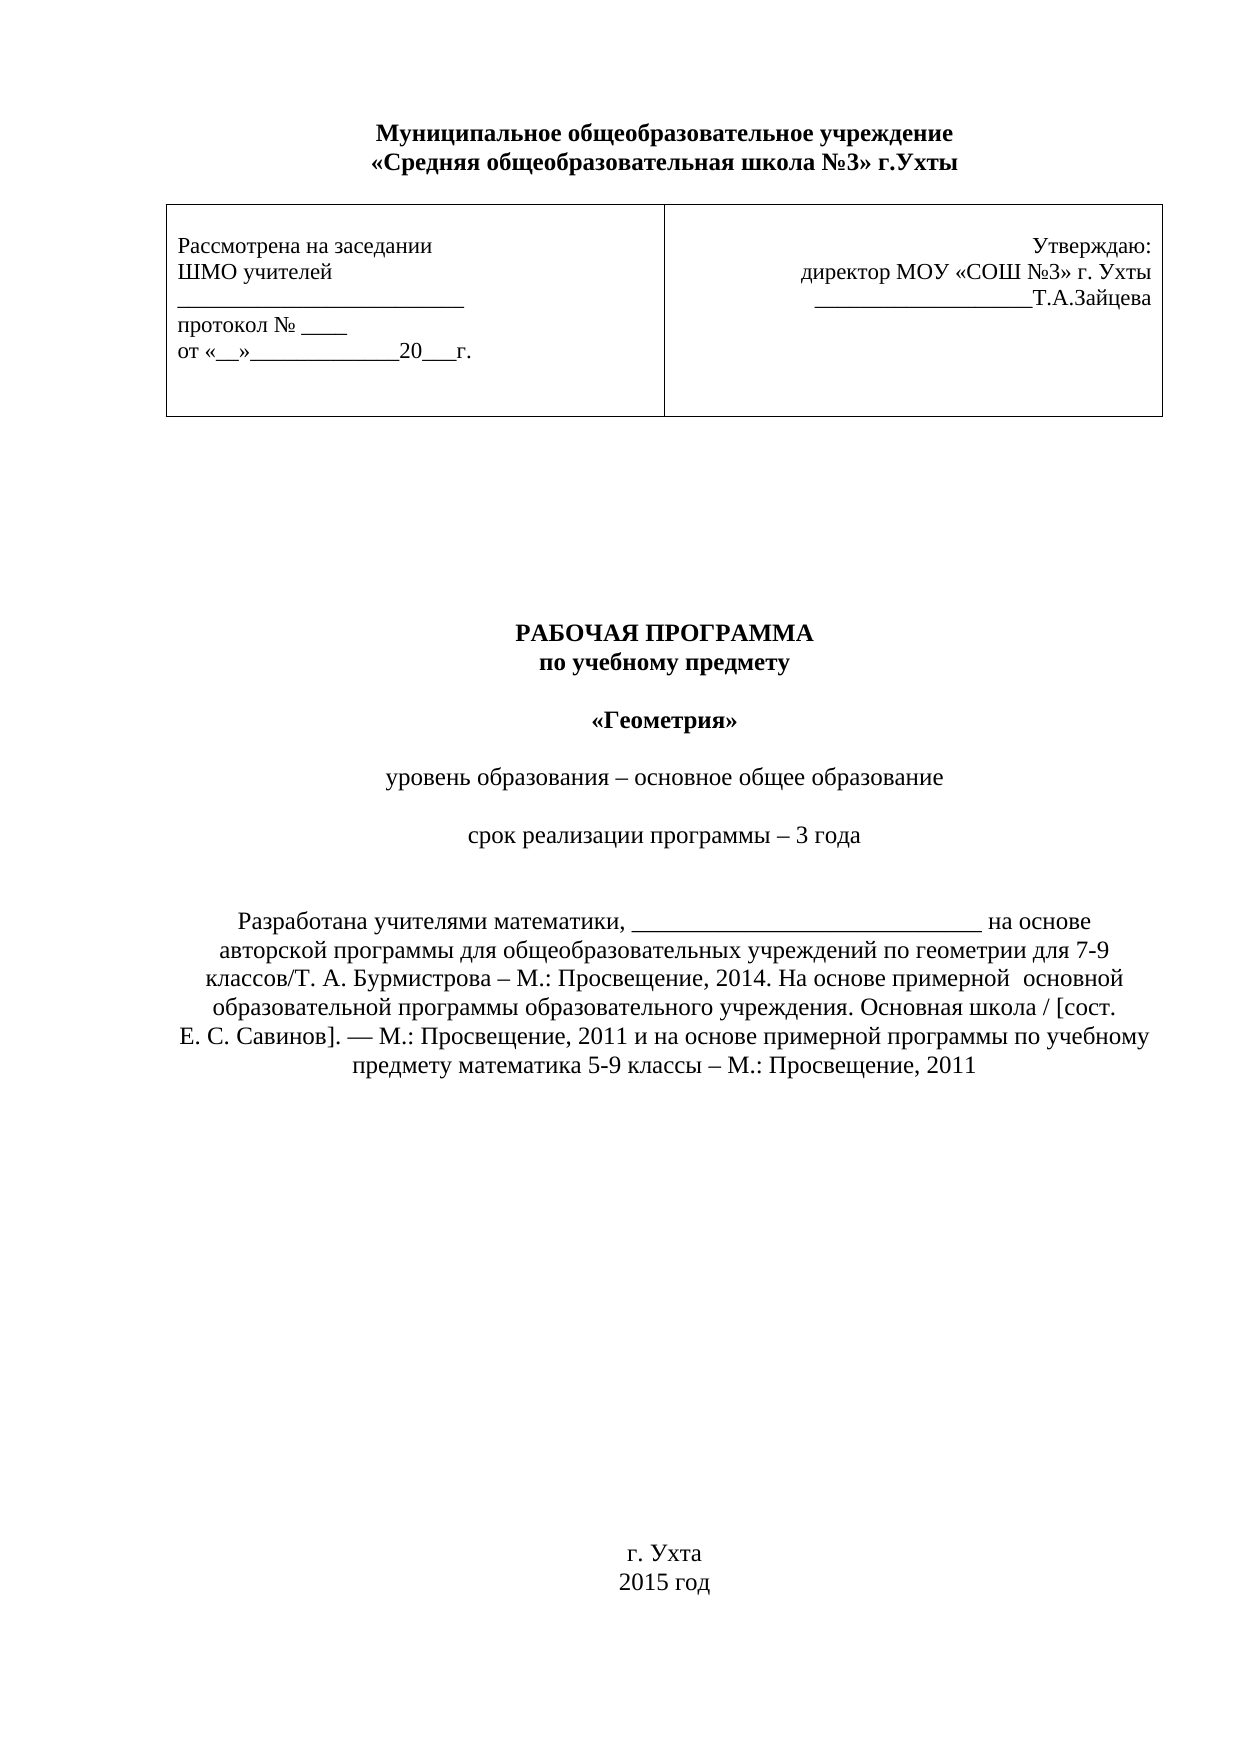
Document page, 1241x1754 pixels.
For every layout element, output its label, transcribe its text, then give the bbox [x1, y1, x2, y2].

table_header Утверждаю: директор МОУ «СОШ №3» г. Ухты ___________________Т.А.Зайцева [665, 205, 1162, 416]
text РАБОЧАЯ ПРОГРАММА [177, 618, 1152, 647]
text срок реализации программы – 3 года [177, 820, 1152, 848]
text Муниципальное общеобразовательное учреждение [177, 118, 1152, 147]
text г. Ухта [177, 1538, 1152, 1567]
text уровень образования – основное общее образование [177, 762, 1152, 791]
text «Геометрия» [177, 705, 1152, 733]
text «Средняя общеобразовательная школа №3» г.Ухты [177, 147, 1152, 176]
text Разработана учителями математики, ____________________________ на основе [177, 906, 1152, 935]
text 2015 год [177, 1567, 1152, 1596]
text по учебному предмету [177, 647, 1152, 676]
text авторской программы для общеобразовательных учреждений по геометрии для 7-9 классов/Т. А. Бурмистрова – М.: Просвещение, 2014. На основе примерной основной образовательной программы образовательного учреждения. Основная школа / [сост. Е. С. Савинов]. — М.: Просвещение, 2011 и на основе примерной программы по учебному предмету математика 5-9 классы – М.: Просвещение, 2011 [177, 935, 1152, 1078]
table_header Рассмотрена на заседании ШМО учителей _________________________ протокол № ____ от «__»_____________20___г. [167, 205, 664, 416]
